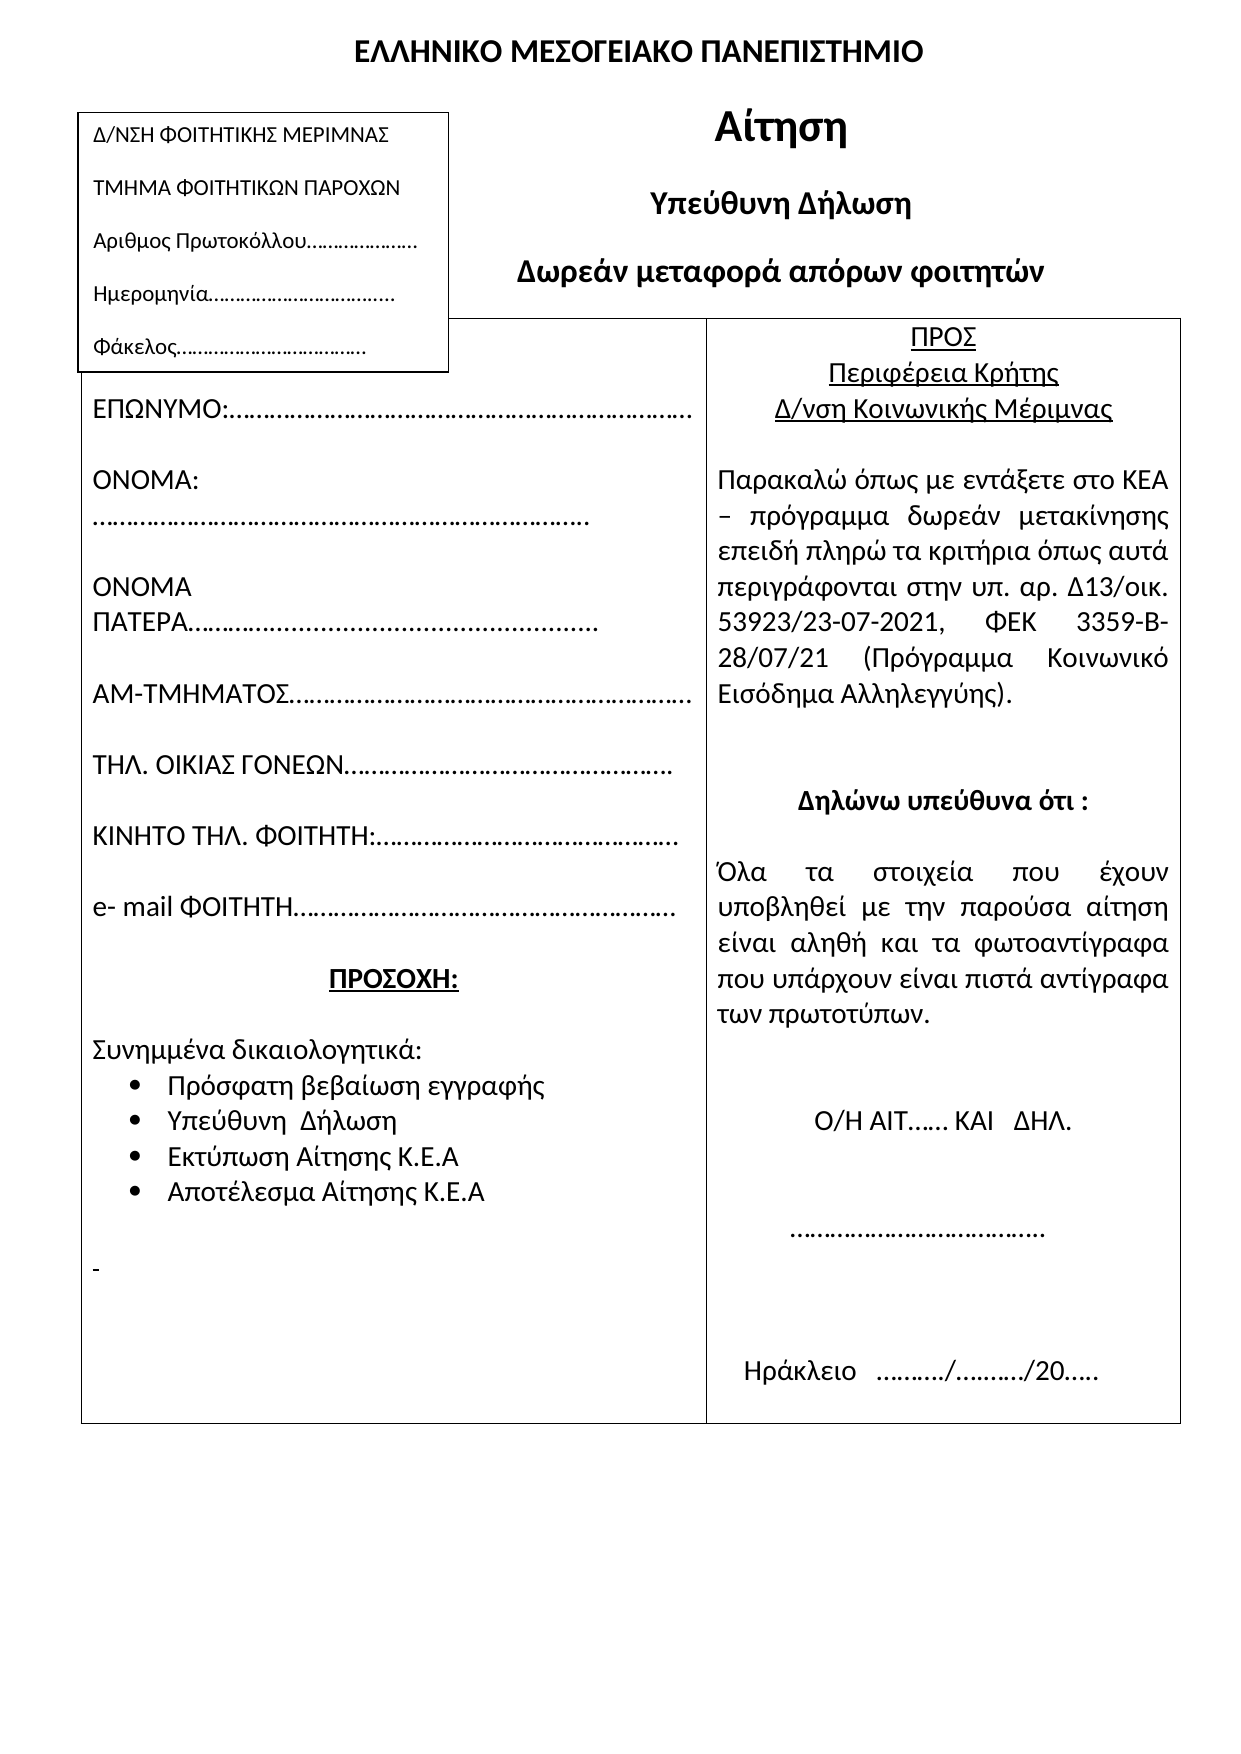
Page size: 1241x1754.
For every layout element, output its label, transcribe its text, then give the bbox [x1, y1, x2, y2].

text Υπεύθυνη Δήλωση [449, 182, 1090, 223]
text ΕΛΛΗΝΙΚΟ ΜΕΣΟΓΕΙΑΚΟ ΠΑΝΕΠΙΣΤΗΜΙΟ [187, 29, 1090, 70]
text Δωρεάν μεταφορά απόρων φοιτητών [449, 250, 1090, 291]
table_header ΠΡΟΣΩΠΙΚΑ ΣΤΟΙΧΕΙΑ ΕΠΩΝΥΜΟ:…………………………………………………………… ONOMA: ……………………………………………………………….. ΟΝΟΜΑ ΠΑΤΕΡΑ…………............................................. ΑΜ-ΤΜΗΜΑΤΟΣ…………………………………………………… ΤΗΛ. ΟΙΚΙΑΣ ΓΟΝΕΩΝ…………………………………………. ΚΙΝΗΤΟ ΤΗΛ. ΦΟΙΤΗΤΗ:……………………………………… e- mail ΦΟΙΤΗΤΗ………………………………………………… ΠΡΟΣΟΧΗ: Συνημμένα δικαιολογητικά: Πρόσφατη βεβαίωση εγγραφής Υπεύθυνη Δήλωση Εκτύπωση Αίτησης Κ.Ε.Α Αποτέλεσμα Αίτησης Κ.Ε.Α [82, 319, 706, 1423]
table_header ΠΡΟΣ Περιφέρεια Κρήτης Δ/νση Κοινωνικής Μέριμνας Παρακαλώ όπως με εντάξετε στο ΚΕΑ – πρόγραμμα δωρεάν μετακίνησης επειδή πληρώ τα κριτήρια όπως αυτά περιγράφονται στην υπ. αρ. Δ13/οικ. 53923/23-07-2021, ΦΕΚ 3359-Β-28/07/21 (Πρόγραμμα Κοινωνικό Εισόδημα Αλληλεγγύης). Δηλώνω υπεύθυνα ότι : Όλα τα στοιχεία που έχουν υποβληθεί με την παρούσα αίτηση είναι αληθή και τα φωτοαντίγραφα που υπάρχουν είναι πιστά αντίγραφα των πρωτοτύπων. Ο/Η ΑΙΤ…… ΚΑΙ ΔΗΛ. ……………………………….. Ηράκλειο ………./….……/20….. [707, 319, 1180, 1423]
text Αίτηση [187, 97, 1090, 153]
